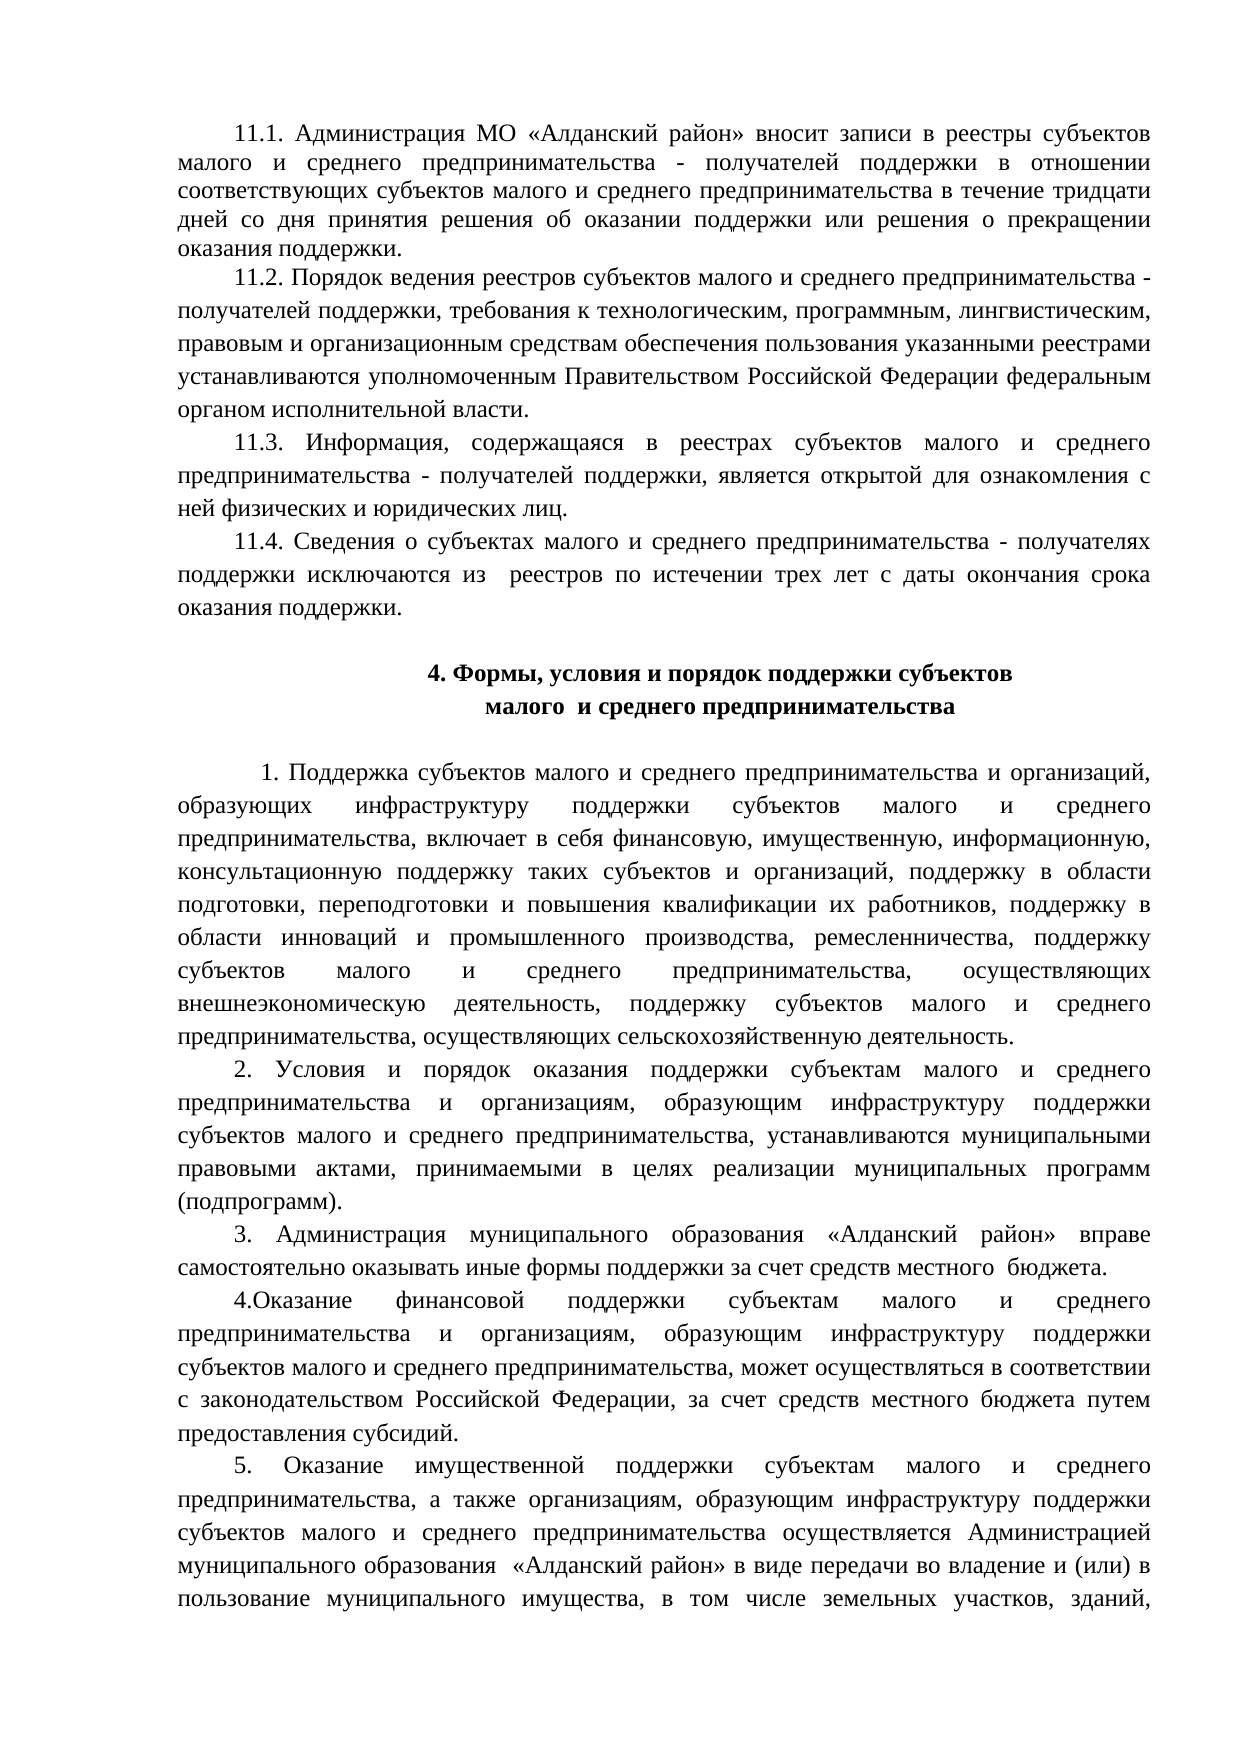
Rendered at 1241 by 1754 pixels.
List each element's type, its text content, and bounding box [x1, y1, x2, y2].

text 4. Формы, условия и порядок поддержки субъектов [288, 658, 1152, 687]
text 1. Поддержка субъектов малого и среднего предпринимательства и организаций, образующих инфраструктуру поддержки субъектов малого и среднего предпринимательства, включает в себя финансовую, имущественную, информационную, консультационную поддержку таких субъектов и организаций, поддержку в области подготовки, переподготовки и повышения квалификации их работников, поддержку в области инноваций и промышленного производства, ремесленничества, поддержку субъектов малого и среднего предпринимательства, осуществляющих внешнеэкономическую деятельность, поддержку субъектов малого и среднего предпринимательства, осуществляющих сельскохозяйственную деятельность. [177, 757, 1152, 1050]
text 2. Условия и порядок оказания поддержки субъектам малого и среднего предпринимательства и организациям, образующим инфраструктуру поддержки субъектов малого и среднего предпринимательства, устанавливаются муниципальными правовыми актами, принимаемыми в целях реализации муниципальных программ (подпрограмм). [177, 1054, 1152, 1215]
text 11.2. Порядок ведения реестров субъектов малого и среднего предпринимательства - получателей поддержки, требования к технологическим, программным, лингвистическим, правовым и организационным средствам обеспечения пользования указанными реестрами устанавливаются уполномоченным Правительством Российской Федерации федеральным органом исполнительной власти. [177, 262, 1152, 423]
text 11.3. Информация, содержащаяся в реестрах субъектов малого и среднего предпринимательства - получателей поддержки, является открытой для ознакомления с ней физических и юридических лиц. [177, 427, 1152, 522]
text 4.Оказание финансовой поддержки субъектам малого и среднего предпринимательства и организациям, образующим инфраструктуру поддержки субъектов малого и среднего предпринимательства, может осуществляться в соответствии с законодательством Российской Федерации, за счет средств местного бюджета путем предоставления субсидий. [177, 1286, 1152, 1446]
text 3. Администрация муниципального образования «Алданский район» вправе самостоятельно оказывать иные формы поддержки за счет средств местного бюджета. [177, 1219, 1152, 1281]
text 11.1. Администрация МО «Алданский район» вносит записи в реестры субъектов малого и среднего предпринимательства - получателей поддержки в отношении соответствующих субъектов малого и среднего предпринимательства в течение тридцати дней со дня принятия решения об оказании поддержки или решения о прекращении оказания поддержки. [177, 118, 1152, 262]
text 11.4. Сведения о субъектах малого и среднего предпринимательства - получателях поддержки исключаются из реестров по истечении трех лет с даты окончания срока оказания поддержки. [177, 526, 1152, 621]
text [177, 1451, 1152, 1611]
text малого и среднего предпринимательства [288, 691, 1152, 720]
